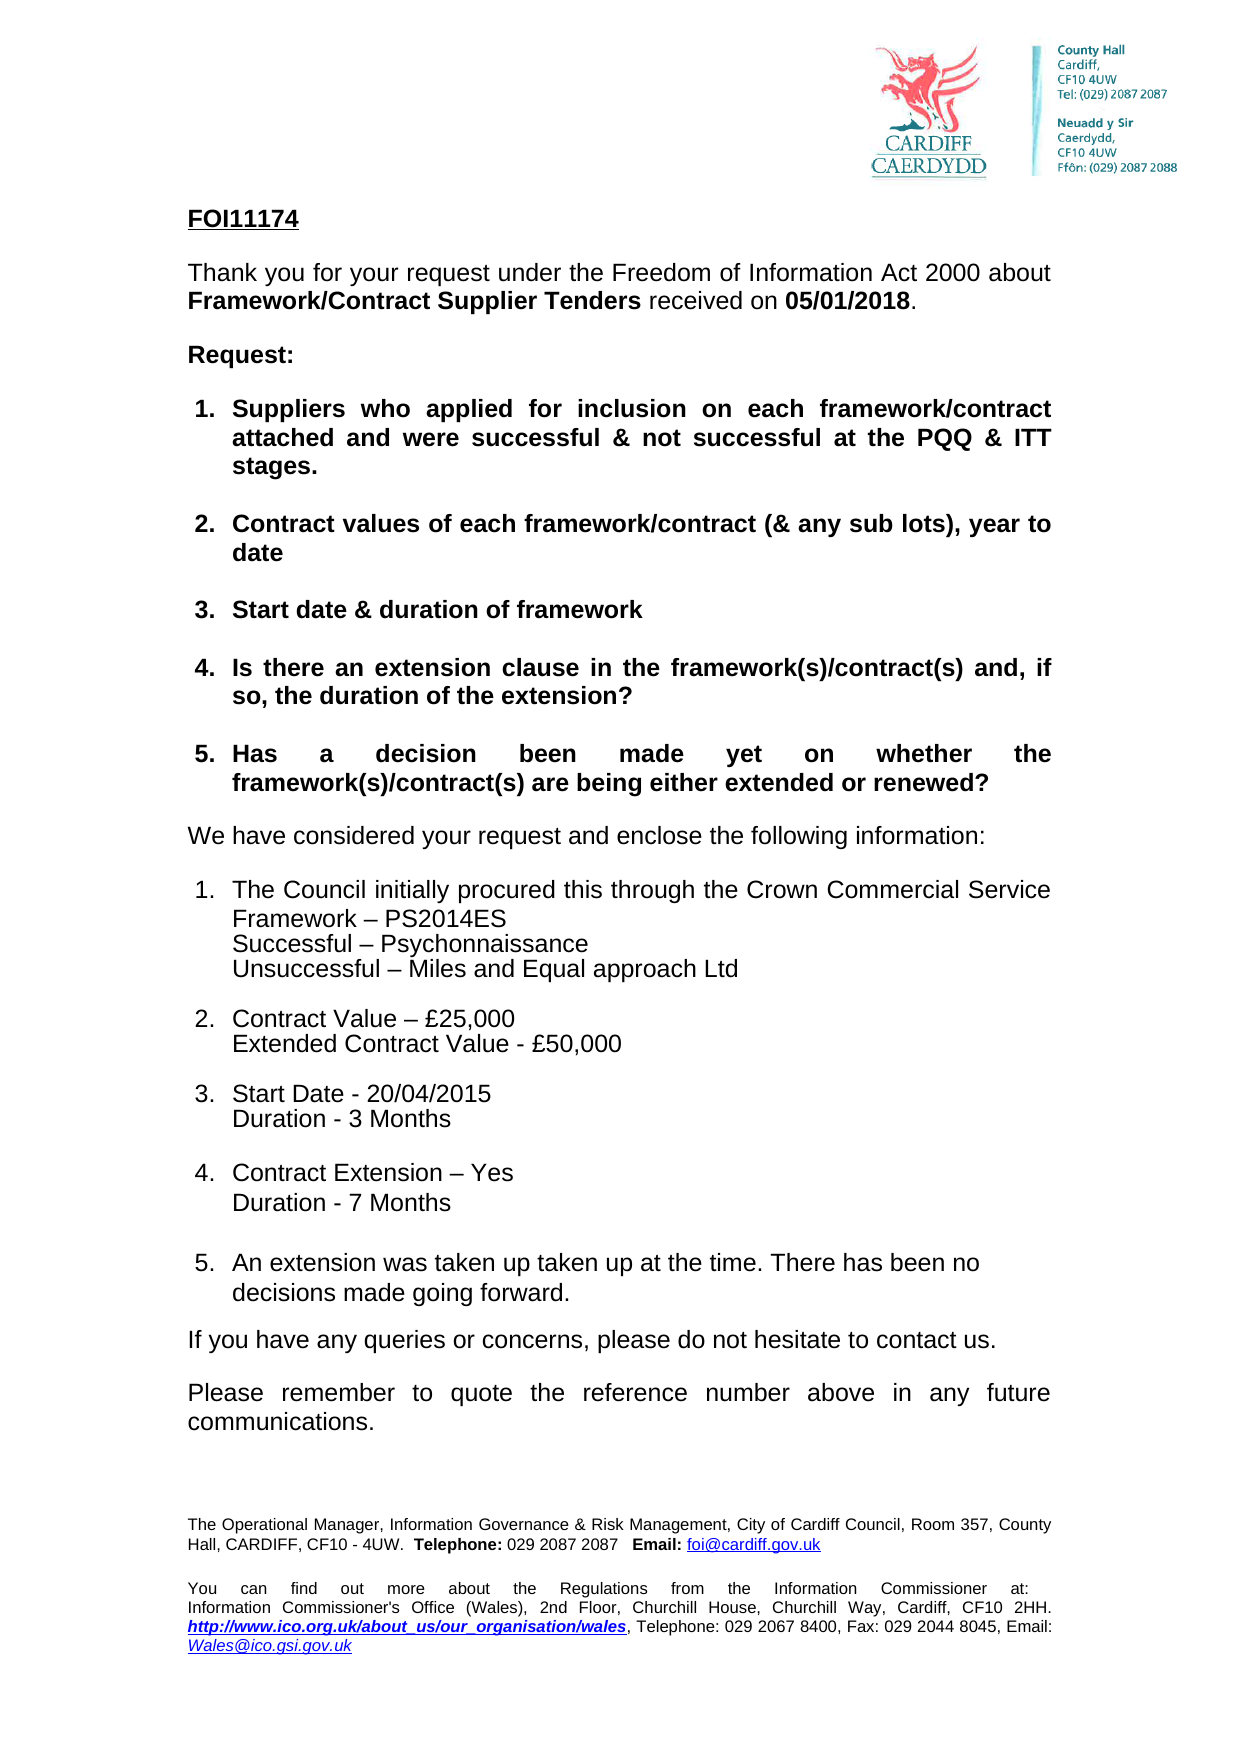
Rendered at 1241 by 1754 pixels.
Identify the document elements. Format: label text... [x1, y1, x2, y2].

text Thank you for your request under the Freedom of Information Act 2000 about Framework/Contract Supplier Tenders received on 05/01/2018. [187, 257, 1053, 315]
list Contract Extension – Yes [194, 1157, 1053, 1186]
list Is there an extension clause in the framework(s)/contract(s) and, if so, the duration of the extension? [194, 652, 1053, 710]
text FOI11174 [187, 204, 1053, 232]
list Suppliers who applied for inclusion on each framework/contract attached and were successful & not successful at the PQQ & ITT stages. [194, 394, 1053, 480]
list Unsuccessful – Miles and Equal approach Ltd [232, 957, 1053, 982]
text Request: [187, 340, 1053, 369]
list Start date & duration of framework [194, 595, 1053, 624]
list Contract Value – £25,000 [194, 1007, 1053, 1032]
text We have considered your request and enclose the following information: [187, 821, 1053, 850]
list Start Date - 20/04/2015 [194, 1082, 1053, 1107]
list Duration - 3 Months [232, 1107, 1053, 1132]
text If you have any queries or concerns, please do not hesitate to contact us. [187, 1325, 1053, 1353]
list Contract values of each framework/contract (& any sub lots), year to date [194, 509, 1053, 566]
list Duration - 7 Months [232, 1188, 1053, 1216]
text Please remember to quote the reference number above in any future communications. [187, 1378, 1053, 1436]
list The Council initially procured this through the Crown Commercial Service Framework – PS2014ES [194, 875, 1053, 932]
list Extended Contract Value - £50,000 [232, 1032, 1053, 1057]
list Has a decision been made yet on whether the framework(s)/contract(s) are being either extended or renewed? [194, 739, 1053, 796]
picture [841, 12, 1209, 195]
list An extension was taken up taken up at the time. There has been no decisions made going forward. [194, 1248, 1053, 1307]
list Successful – Psychonnaissance [232, 932, 1053, 957]
